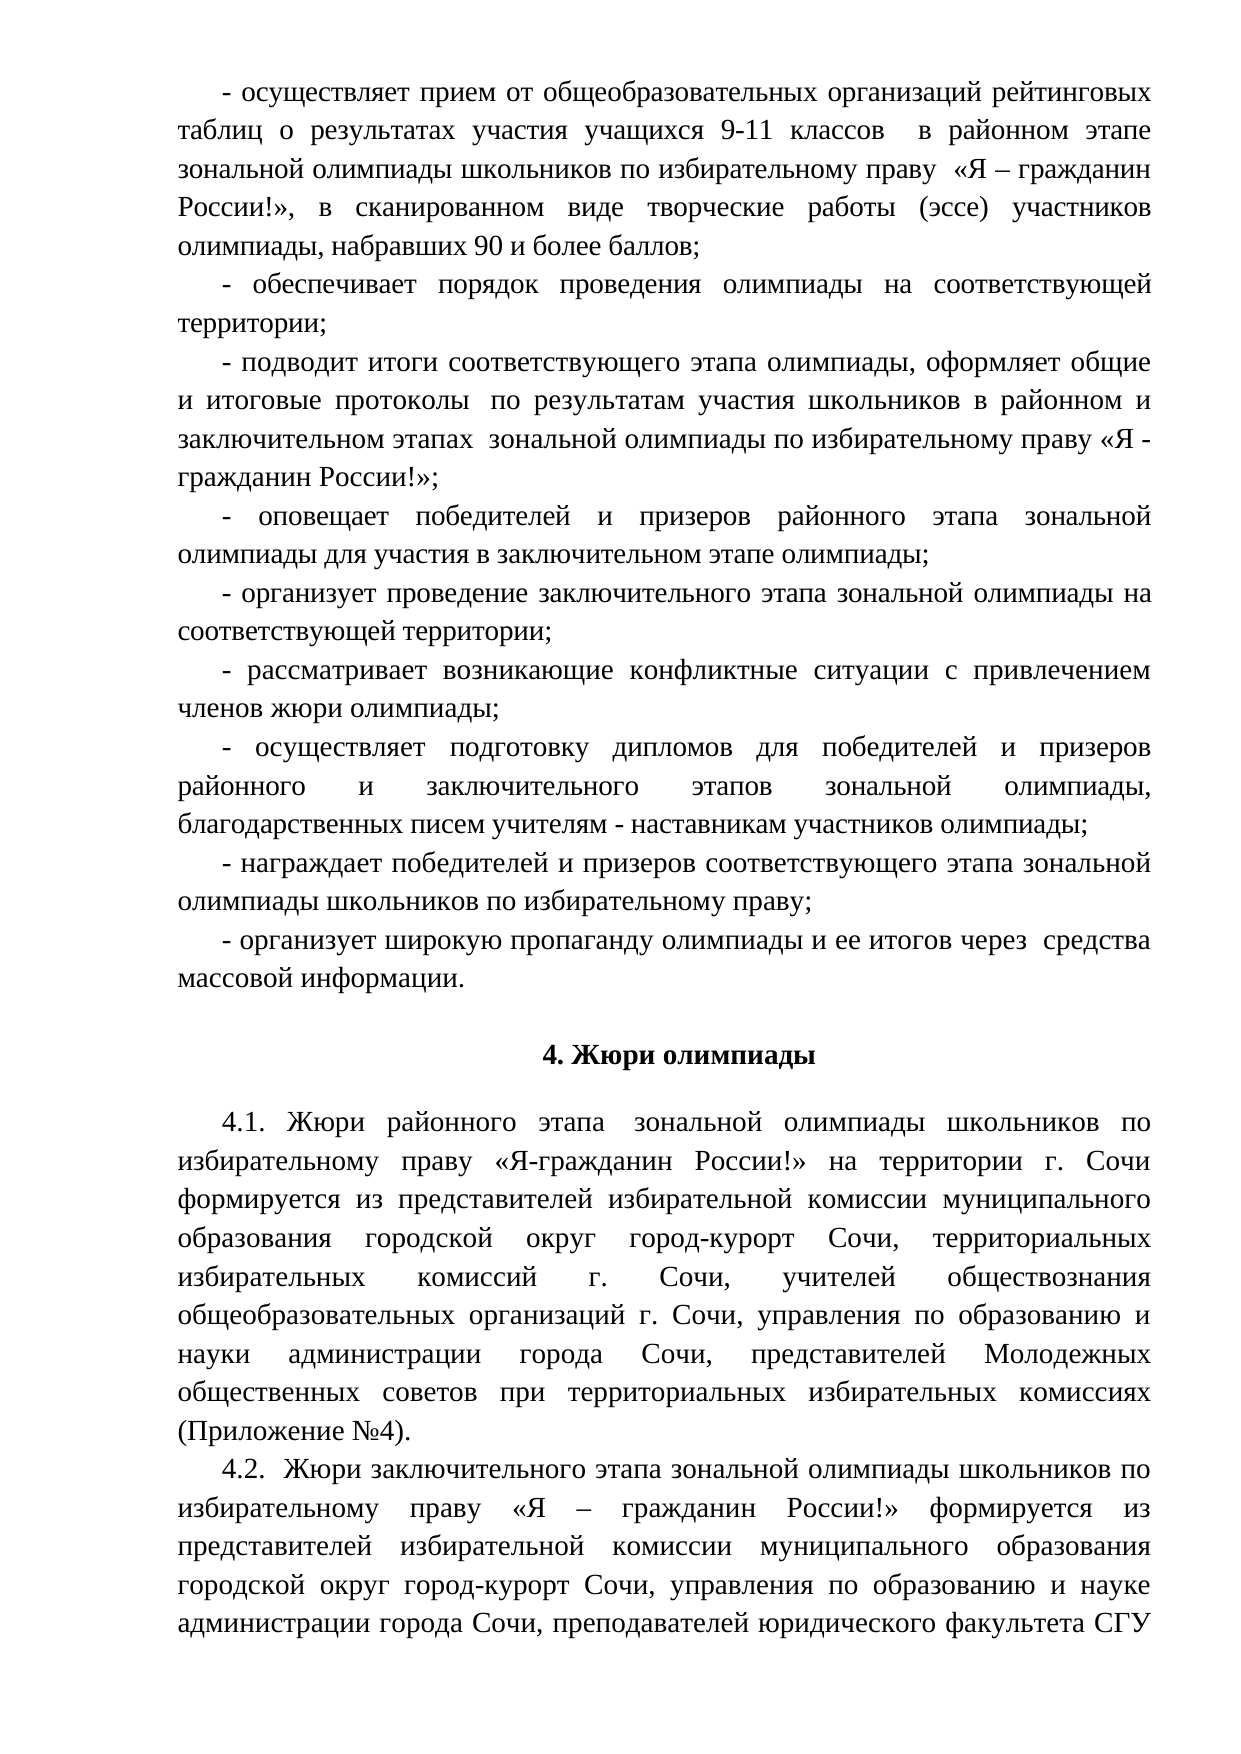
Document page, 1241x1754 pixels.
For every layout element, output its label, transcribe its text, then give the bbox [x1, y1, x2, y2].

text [177, 1451, 1152, 1639]
text - организует проведение заключительного этапа зональной олимпиады на соответствующей территории; [177, 575, 1152, 647]
text 4. Жюри олимпиады [207, 1037, 1152, 1071]
text - оповещает победителей и призеров районного этапа зональной олимпиады для участия в заключительном этапе олимпиады; [177, 498, 1152, 570]
text - осуществляет прием от общеобразовательных организаций рейтинговых таблиц о результатах участия учащихся 9-11 классов в районном этапе зональной олимпиады школьников по избирательному праву «Я – гражданин России!», в сканированном виде творческие работы (эссе) участников олимпиады, набравших 90 и более баллов; [177, 74, 1152, 262]
text - награждает победителей и призеров соответствующего этапа зональной олимпиады школьников по избирательному праву; [177, 845, 1152, 917]
text 4.1. Жюри районного этапа зональной олимпиады школьников по избирательному праву «Я-гражданин России!» на территории г. Сочи формируется из представителей избирательной комиссии муниципального образования городской округ город-курорт Сочи, территориальных избирательных комиссий г. Сочи, учителей обществознания общеобразовательных организаций г. Сочи, управления по образованию и науки администрации города Сочи, представителей Молодежных общественных советов при территориальных избирательных комиссиях (Приложение №4). [177, 1104, 1152, 1446]
text - рассматривает возникающие конфликтные ситуации с привлечением членов жюри олимпиады; [177, 652, 1152, 724]
text - организует широкую пропаганду олимпиады и ее итогов через средства массовой информации. [177, 922, 1152, 994]
text - подводит итоги соответствующего этапа олимпиады, оформляет общие и итоговые протоколы по результатам участия школьников в районном и заключительном этапах зональной олимпиады по избирательному праву «Я - гражданин России!»; [177, 344, 1152, 493]
text - обеспечивает порядок проведения олимпиады на соответствующей территории; [177, 267, 1152, 339]
text - осуществляет подготовку дипломов для победителей и призеров районного и заключительного этапов зональной олимпиады, благодарственных писем учителям - наставникам участников олимпиады; [177, 729, 1152, 840]
